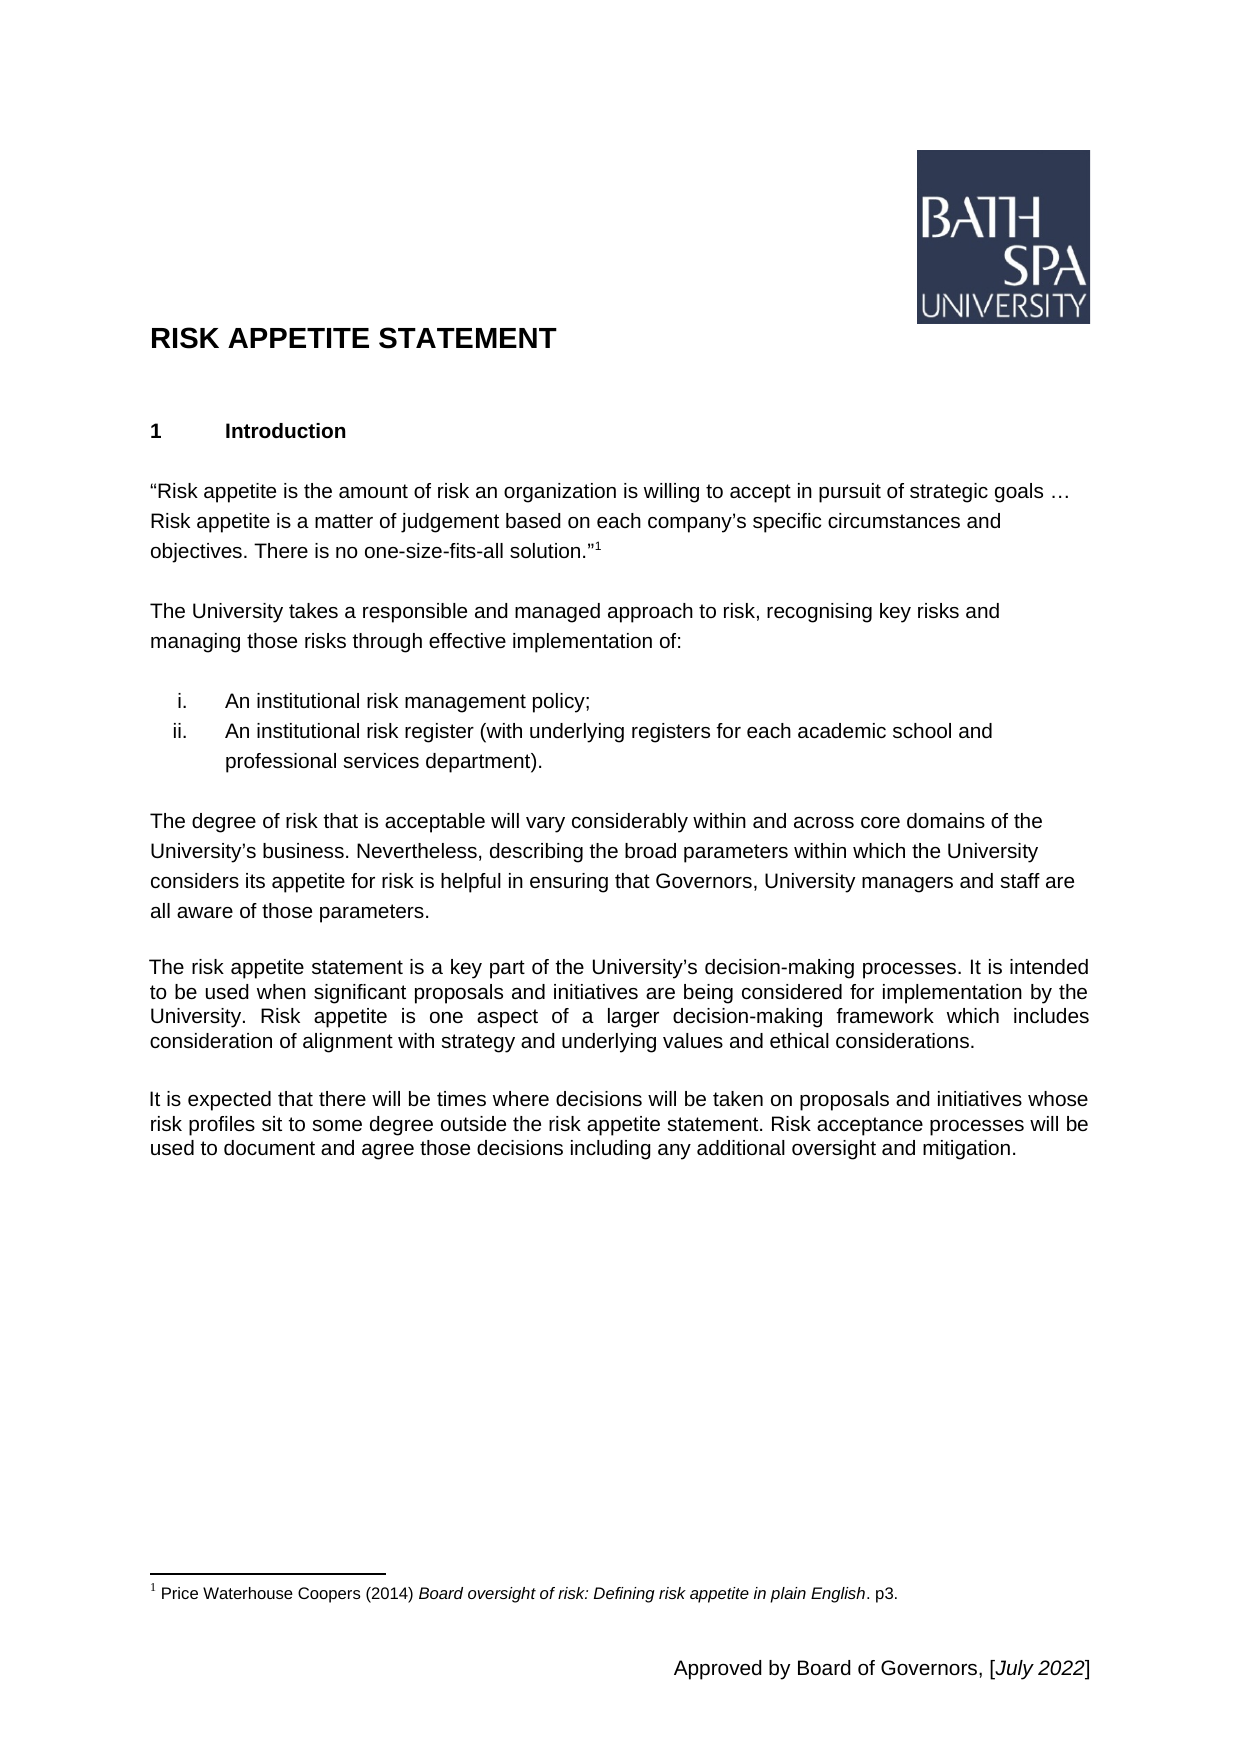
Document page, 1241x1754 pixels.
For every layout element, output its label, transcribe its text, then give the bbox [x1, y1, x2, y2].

list An institutional risk register (with underlying registers for each academic school and professional services department). [187, 715, 1090, 775]
text The risk appetite statement is a key part of the University’s decision-making processes. It is intended to be used when significant proposals and initiatives are being considered for implementation by the University. Risk appetite is one aspect of a larger decision-making framework which includes consideration of alignment with strategy and underlying values and ethical considerations. [148, 955, 1090, 1053]
text The degree of risk that is acceptable will vary considerably within and across core domains of the University’s business. Nevertheless, describing the broad parameters within which the University considers its appetite for risk is helpful in ensuring that Governors, University managers and staff are all aware of those parameters. [150, 805, 1090, 925]
list An institutional risk management policy; [187, 685, 1090, 715]
picture [917, 150, 1091, 324]
text The University takes a responsible and managed approach to risk, recognising key risks and managing those risks through effective implementation of: [150, 595, 1090, 655]
text 1 Introduction [150, 415, 1090, 445]
text RISK APPETITE STATEMENT [150, 325, 1090, 355]
text “Risk appetite is the amount of risk an organization is willing to accept in pursuit of strategic goals … Risk appetite is a matter of judgement based on each company’s specific circumstances and objectives. There is no one-size-fits-all solution.” [150, 475, 1090, 565]
text It is expected that there will be times where decisions will be taken on proposals and initiatives whose risk profiles sit to some degree outside the risk appetite statement. Risk acceptance processes will be used to document and agree those decisions including any additional oversight and mitigation. [148, 1087, 1090, 1160]
